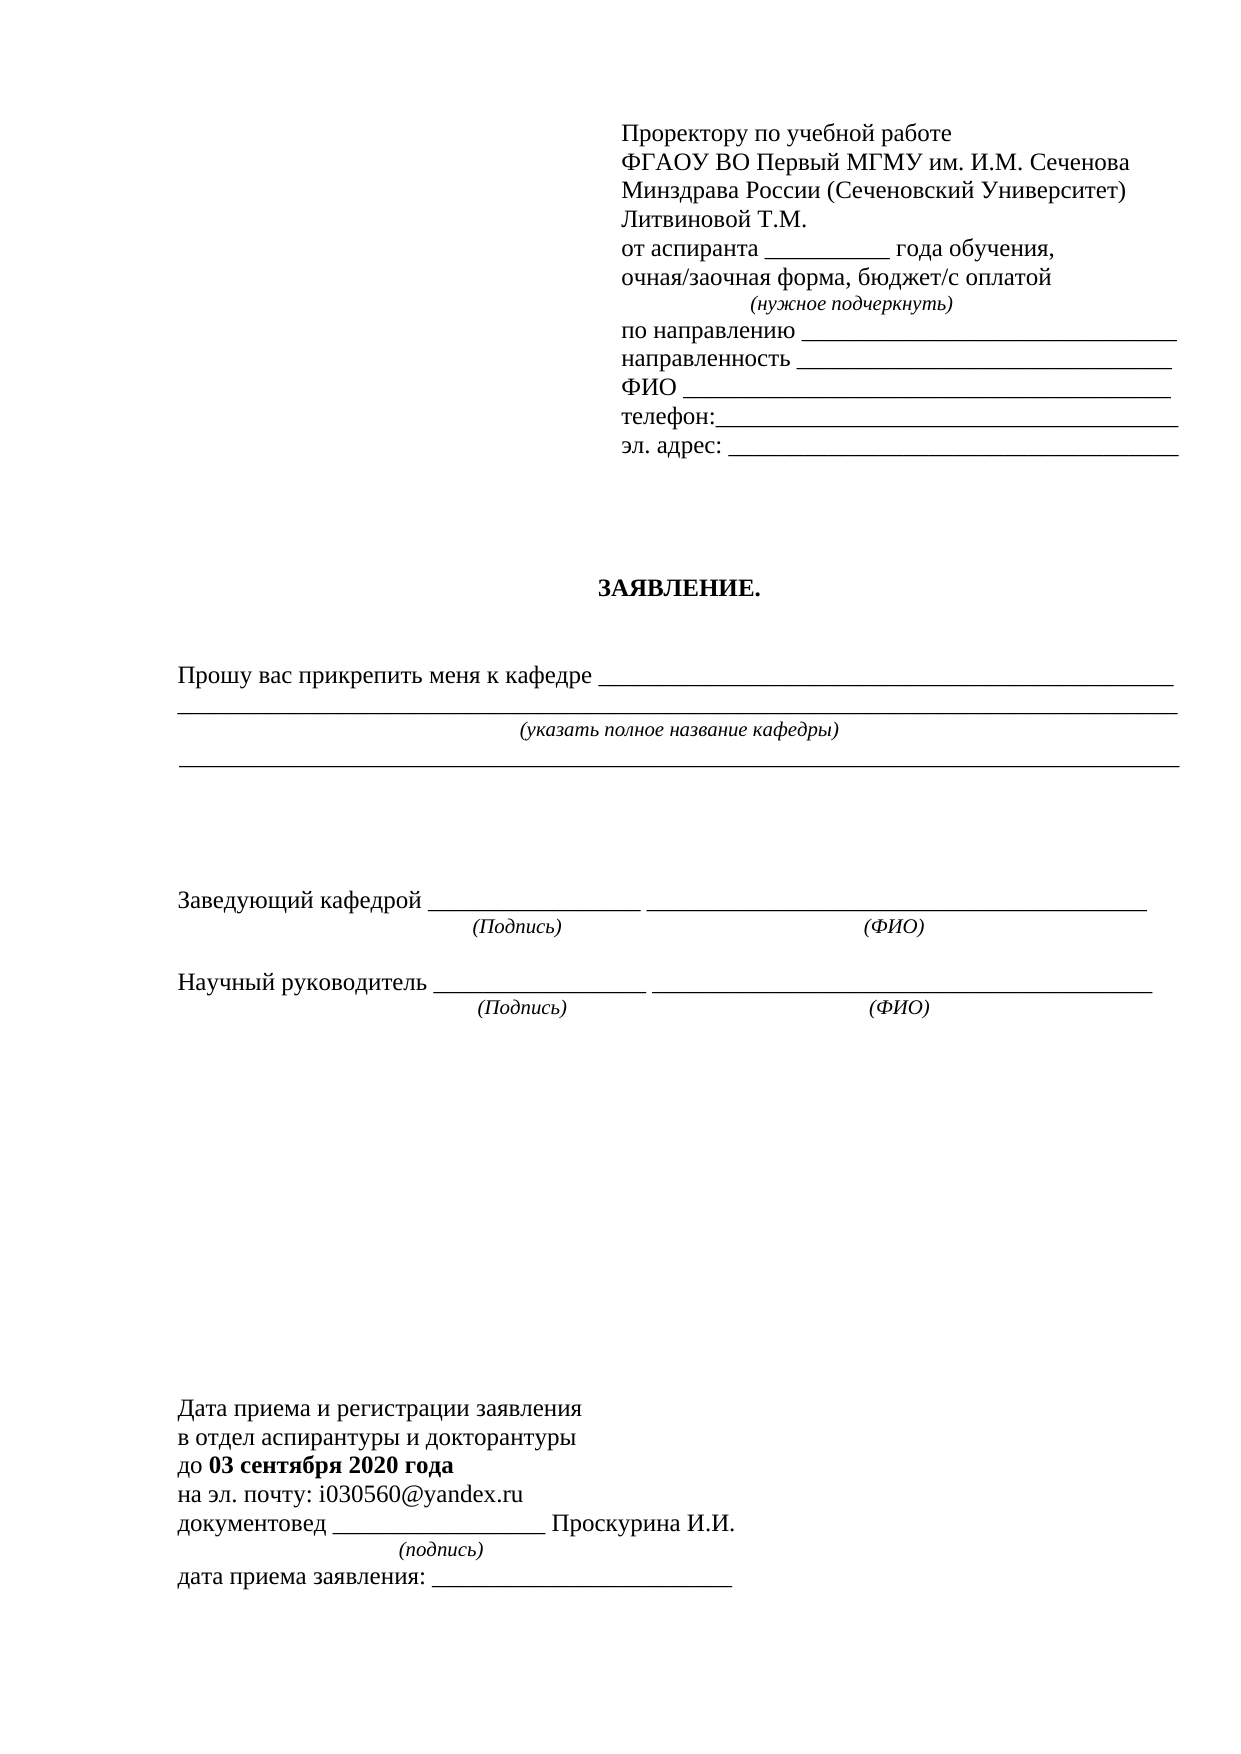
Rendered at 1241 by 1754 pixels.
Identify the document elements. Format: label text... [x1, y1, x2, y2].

text в отдел аспирантуры и докторантуры [177, 1422, 1181, 1451]
text ЗАЯВЛЕНИЕ. [177, 573, 1181, 602]
text (Подпись) (ФИО) [398, 995, 1181, 1019]
text эл. адрес: ____________________________________ [177, 430, 1181, 458]
text Научный руководитель _________________ ________________________________________ [177, 967, 1181, 995]
text ФИО _______________________________________ [177, 372, 1181, 401]
text Литвиновой Т.М. [177, 204, 1181, 233]
text документовед _________________ Проскурина И.И. [177, 1508, 1181, 1537]
text Проректору по учебной работе [177, 118, 1181, 147]
text направленность ______________________________ [177, 343, 1181, 372]
text дата приема заявления: ________________________ [177, 1561, 1181, 1590]
text от аспиранта __________ года обучения, [177, 233, 1181, 262]
text на эл. почту: i030560@yandex.ru [177, 1479, 1181, 1508]
text (подпись) [325, 1537, 1181, 1561]
text (нужное подчеркнуть) [177, 291, 1181, 315]
text (указать полное название кафедры) ________________________________________________________________________________ [177, 717, 1181, 770]
text по направлению ______________________________ [177, 315, 1181, 343]
text (Подпись) (ФИО) [398, 914, 1181, 938]
text Заведующий кафедрой _________________ ________________________________________ [177, 885, 1181, 914]
text до 03 сентября 2020 года [177, 1451, 1181, 1479]
text ФГАОУ ВО Первый МГМУ им. И.М. Сеченова [177, 147, 1181, 176]
text Дата приема и регистрации заявления [177, 1393, 1181, 1422]
text Прошу вас прикрепить меня к кафедре ______________________________________________ [177, 660, 1181, 688]
text телефон:_____________________________________ [177, 401, 1181, 430]
text Минздрава России (Сеченовский Университет) [177, 176, 1181, 204]
text очная/заочная форма, бюджет/с оплатой [177, 262, 1181, 291]
text ________________________________________________________________________________ [177, 688, 1181, 717]
